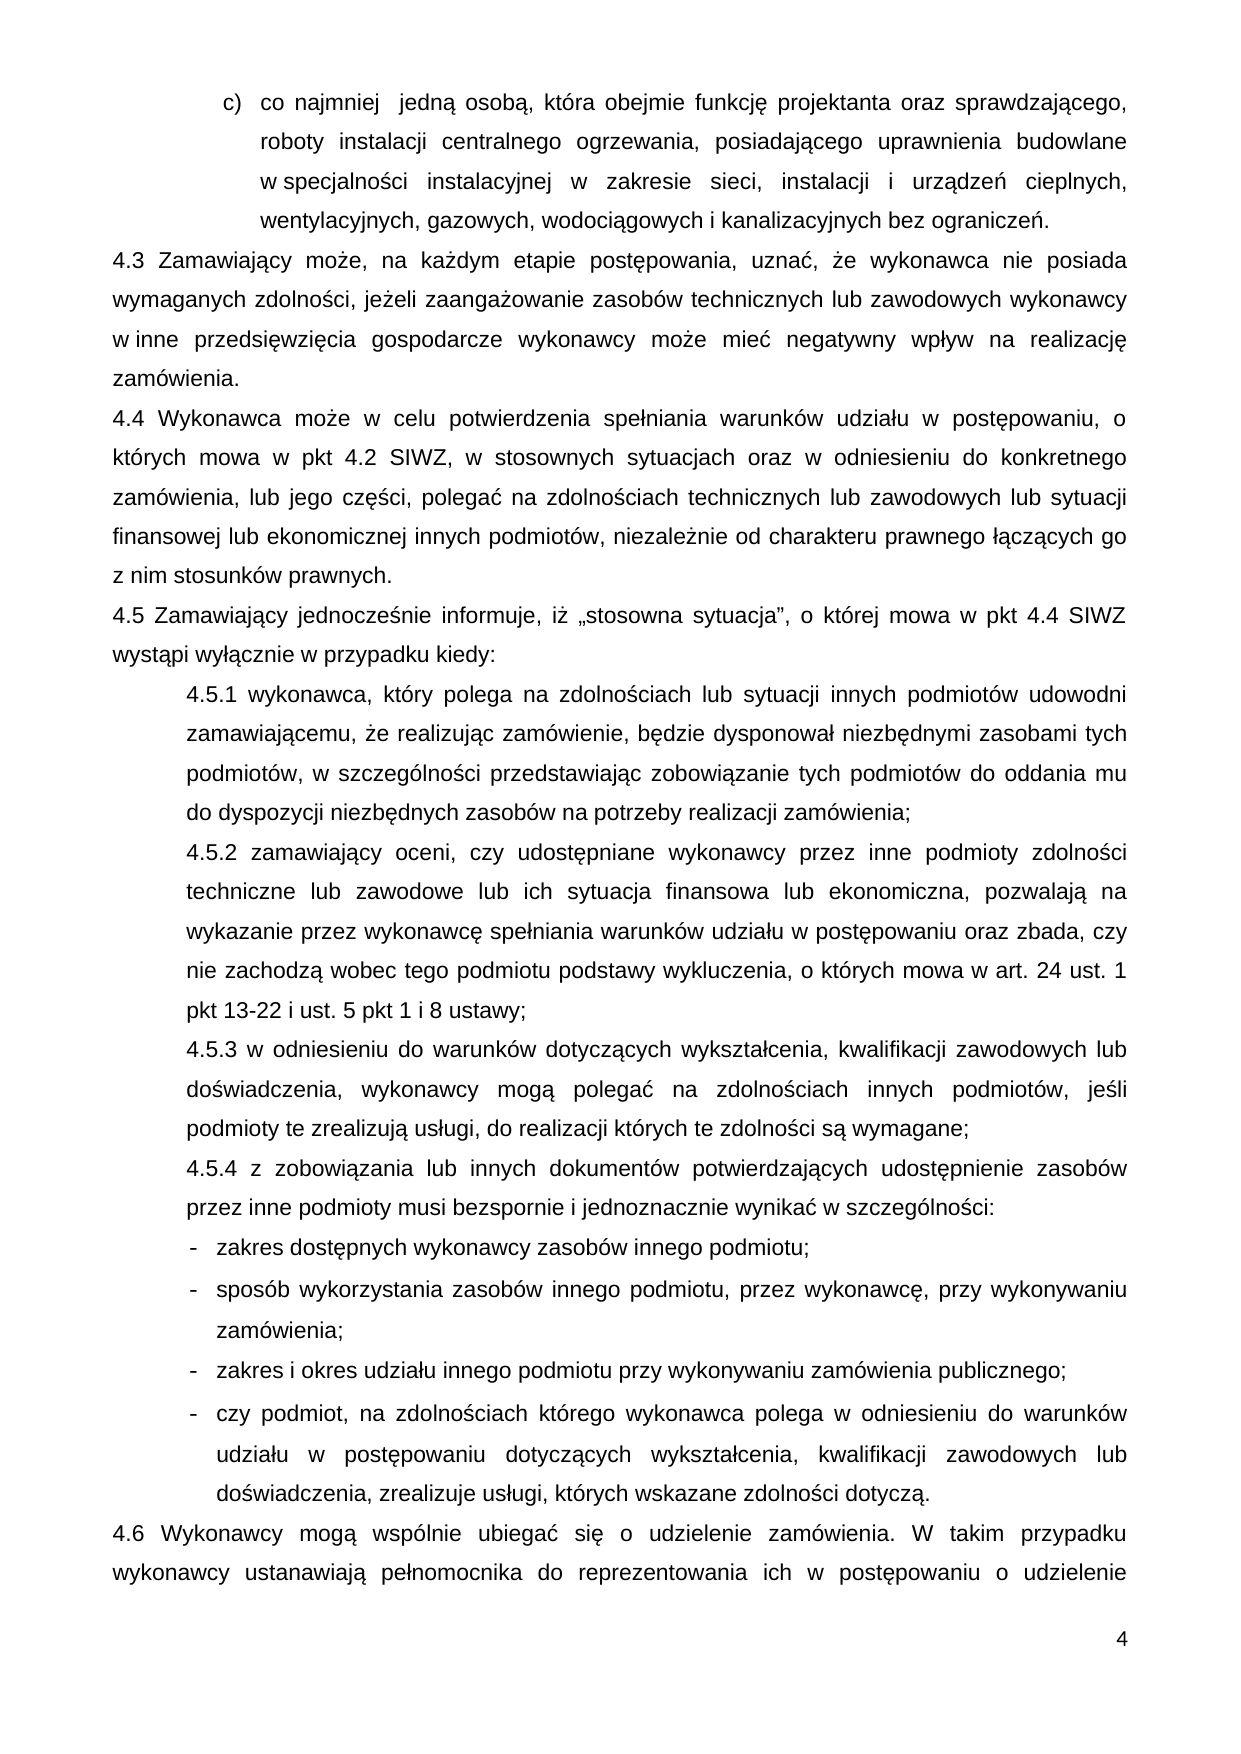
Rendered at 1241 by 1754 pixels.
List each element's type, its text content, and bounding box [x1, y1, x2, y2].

text 4.5.3 w odniesieniu do warunków dotyczących wykształcenia, kwalifikacji zawodowych lub doświadczenia, wykonawcy mogą polegać na zdolnościach innych podmiotów, jeśli podmioty te zrealizują usługi, do realizacji których te zdolności są wymagane; [186, 1036, 1128, 1141]
list czy podmiot, na zdolnościach którego wykonawca polega w odniesieniu do warunków udziału w postępowaniu dotyczących wykształcenia, kwalifikacji zawodowych lub doświadczenia, zrealizuje usługi, których wskazane zdolności dotyczą. [186, 1399, 1128, 1507]
list zakres dostępnych wykonawcy zasobów innego podmiotu; [186, 1233, 1128, 1262]
text 4.5.2 zamawiający oceni, czy udostępniane wykonawcy przez inne podmioty zdolności techniczne lub zawodowe lub ich sytuacja finansowa lub ekonomiczna, pozwalają na wykazanie przez wykonawcę spełniania warunków udziału w postępowaniu oraz zbada, czy nie zachodzą wobec tego podmiotu podstawy wykluczenia, o których mowa w art. 24 ust. 1 pkt 13-22 i ust. 5 pkt 1 i 8 ustawy; [186, 839, 1128, 1023]
text 4.5.1 wykonawca, który polega na zdolnościach lub sytuacji innych podmiotów udowodni zamawiającemu, że realizując zamówienie, będzie dysponował niezbędnymi zasobami tych podmiotów, w szczególności przedstawiając zobowiązanie tych podmiotów do oddania mu do dyspozycji niezbędnych zasobów na potrzeby realizacji zamówienia; [186, 681, 1128, 826]
text 4.4 Wykonawca może w celu potwierdzenia spełniania warunków udziału w postępowaniu, o których mowa w pkt 4.2 SIWZ, w stosownych sytuacjach oraz w odniesieniu do konkretnego zamówienia, lub jego części, polegać na zdolnościach technicznych lub zawodowych lub sytuacji finansowej lub ekonomicznej innych podmiotów, niezależnie od charakteru prawnego łączących go z nim stosunków prawnych. [112, 404, 1128, 589]
list zakres i okres udziału innego podmiotu przy wykonywaniu zamówienia publicznego; [186, 1357, 1128, 1385]
text 4.5 Zamawiający jednocześnie informuje, iż „stosowna sytuacja”, o której mowa w pkt 4.4 SIWZ wystąpi wyłącznie w przypadku kiedy: [112, 602, 1128, 668]
text 4.5.4 z zobowiązania lub innych dokumentów potwierdzających udostępnienie zasobów przez inne podmioty musi bezspornie i jednoznacznie wynikać w szczególności: [186, 1154, 1128, 1220]
list co najmniej jedną osobą, która obejmie funkcję projektanta oraz sprawdzającego, roboty instalacji centralnego ogrzewania, posiadającego uprawnienia budowlane w specjalności instalacyjnej w zakresie sieci, instalacji i urządzeń cieplnych, wentylacyjnych, gazowych, wodociągowych i kanalizacyjnych bez ograniczeń. [223, 89, 1128, 233]
list sposób wykorzystania zasobów innego podmiotu, przez wykonawcę, przy wykonywaniu zamówienia; [186, 1276, 1128, 1344]
text 4.3 Zamawiający może, na każdym etapie postępowania, uznać, że wykonawca nie posiada wymaganych zdolności, jeżeli zaangażowanie zasobów technicznych lub zawodowych wykonawcy w inne przedsięwzięcia gospodarcze wykonawcy może mieć negatywny wpływ na realizację zamówienia. [112, 247, 1128, 391]
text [112, 1520, 1128, 1586]
